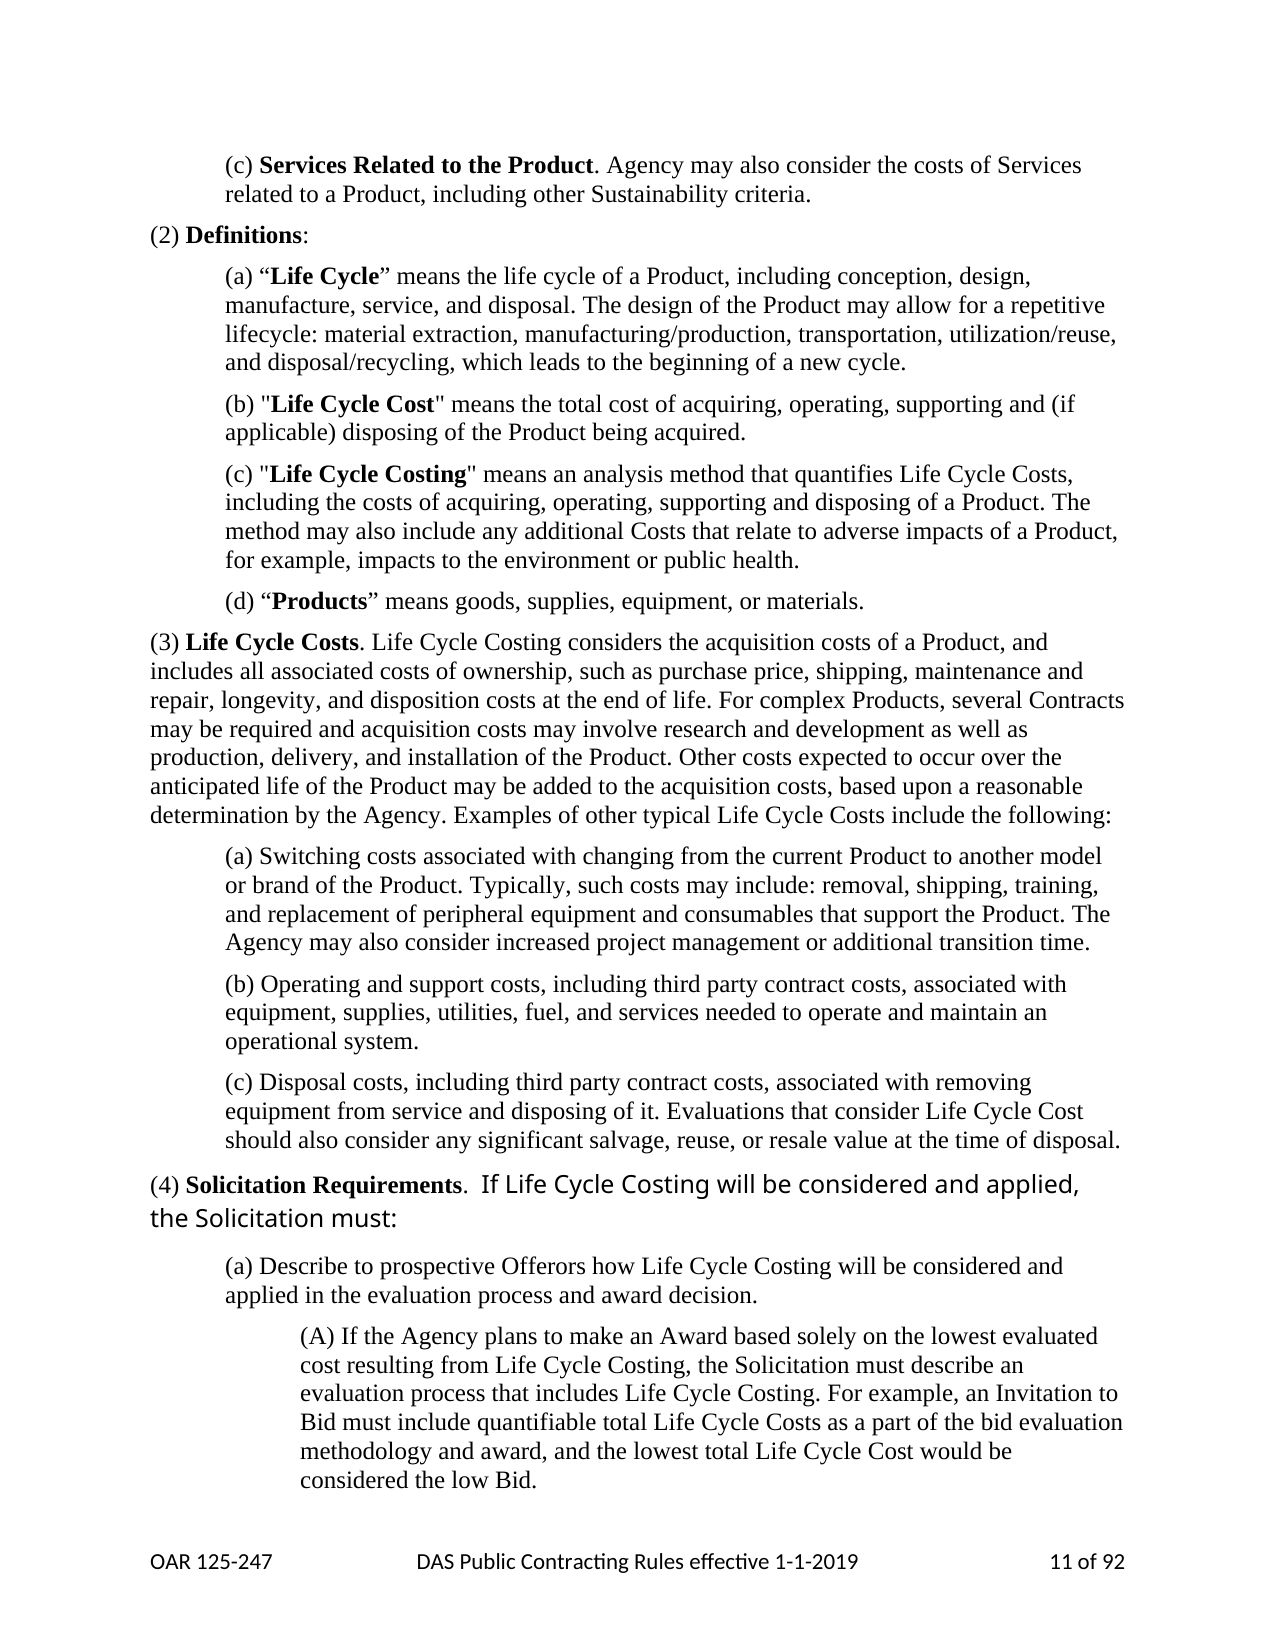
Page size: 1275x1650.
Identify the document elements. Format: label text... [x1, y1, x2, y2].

text (4) Solicitation Requirements. If Life Cycle Costing will be considered and applied, the Solicitation must: [150, 1166, 1125, 1234]
text (c) Disposal costs, including third party contract costs, associated with removing equipment from service and disposing of it. Evaluations that consider Life Cycle Cost should also consider any significant salvage, reuse, or resale value at the time of disposal. [225, 1067, 1125, 1154]
text (b) "Life Cycle Cost" means the total cost of acquiring, operating, supporting and (if applicable) disposing of the Product being acquired. [225, 389, 1125, 446]
text (3) Life Cycle Costs. Life Cycle Costing considers the acquisition costs of a Product, and includes all associated costs of ownership, such as purchase price, shipping, maintenance and repair, longevity, and disposition costs at the end of life. For complex Products, several Contracts may be required and acquisition costs may involve research and development as well as production, delivery, and installation of the Product. Other costs expected to occur over the anticipated life of the Product may be added to the acquisition costs, based upon a reasonable determination by the Agency. Examples of other typical Life Cycle Costs include the following: [150, 627, 1125, 829]
text (b) Operating and support costs, including third party contract costs, associated with equipment, supplies, utilities, fuel, and services needed to operate and maintain an operational system. [225, 969, 1125, 1055]
text (2) Definitions: [150, 220, 1125, 249]
text (a) Switching costs associated with changing from the current Product to another model or brand of the Product. Typically, such costs may include: removal, shipping, training, and replacement of peripheral equipment and consumables that support the Product. The Agency may also consider increased project management or additional transition time. [225, 841, 1125, 956]
text (c) Services Related to the Product. Agency may also consider the costs of Services related to a Product, including other Sustainability criteria. [225, 150, 1125, 207]
text (d) “Products” means goods, supplies, equipment, or materials. [225, 586, 1125, 615]
text (A) If the Agency plans to make an Award based solely on the lowest evaluated cost resulting from Life Cycle Costing, the Solicitation must describe an evaluation process that includes Life Cycle Costing. For example, an Invitation to Bid must include quantifiable total Life Cycle Costs as a part of the bid evaluation methodology and award, and the lowest total Life Cycle Cost would be considered the low Bid. [300, 1321, 1125, 1493]
text (c) "Life Cycle Costing" means an analysis method that quantifies Life Cycle Costs, including the costs of acquiring, operating, supporting and disposing of a Product. The method may also include any additional Costs that relate to adverse impacts of a Product, for example, impacts to the environment or public health. [225, 459, 1125, 574]
text (a) Describe to prospective Offerors how Life Cycle Costing will be considered and applied in the evaluation process and award decision. [225, 1251, 1125, 1308]
text (a) “Life Cycle” means the life cycle of a Product, including conception, design, manufacture, service, and disposal. The design of the Product may allow for a repetitive lifecycle: material extraction, manufacturing/production, transportation, utilization/reuse, and disposal/recycling, which leads to the beginning of a new cycle. [225, 261, 1125, 376]
